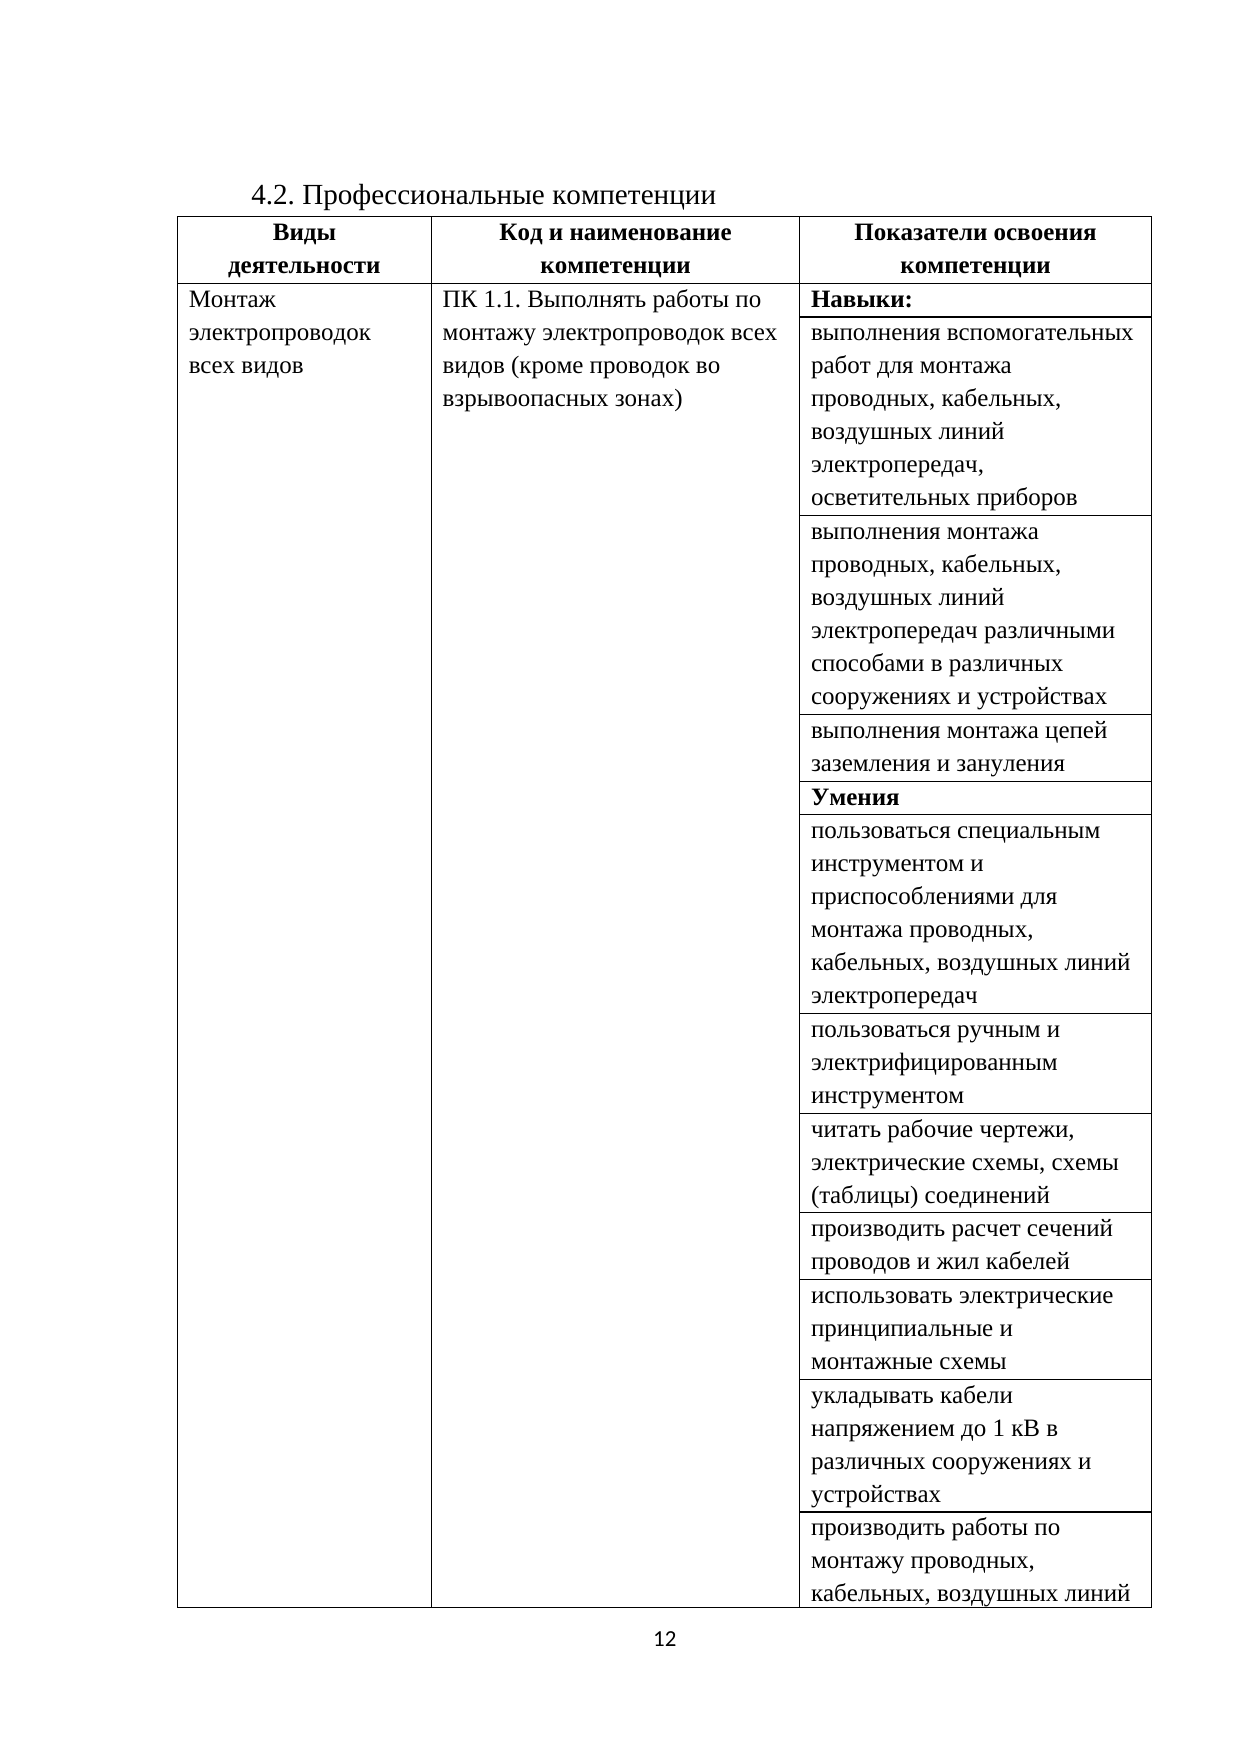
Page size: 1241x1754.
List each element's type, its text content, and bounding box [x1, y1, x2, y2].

table_header Код и наименование компетенции [432, 217, 799, 283]
table_cell выполнения монтажа цепей заземления и зануления [800, 715, 1151, 781]
table_cell Навыки: [800, 284, 1151, 316]
table_cell Монтаж электропроводок всех видов [178, 284, 431, 1607]
table_header Виды деятельности [178, 217, 431, 283]
table_cell использовать электрические принципиальные и монтажные схемы [800, 1280, 1151, 1379]
table_cell пользоваться ручным и электрифицированным инструментом [800, 1014, 1151, 1113]
table_cell Умения [800, 782, 1151, 814]
table_cell пользоваться специальным инструментом и приспособлениями для монтажа проводных, кабельных, воздушных линий электропередач [800, 815, 1151, 1013]
table_cell укладывать кабели напряжением до 1 кВ в различных сооружениях и устройствах [800, 1380, 1151, 1511]
subtitle 4.2. Профессиональные компетенции [177, 177, 1152, 211]
table_header Показатели освоения компетенции [800, 217, 1151, 283]
table_cell выполнения монтажа проводных, кабельных, воздушных линий электропередач различными способами в различных сооружениях и устройствах [800, 516, 1151, 714]
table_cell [800, 1513, 1151, 1607]
table_cell читать рабочие чертежи, электрические схемы, схемы (таблицы) соединений [800, 1114, 1151, 1212]
table_cell производить расчет сечений проводов и жил кабелей [800, 1213, 1151, 1279]
table_cell ПК 1.1. Выполнять работы по монтажу электропроводок всех видов (кроме проводок во взрывоопасных зонах) [432, 284, 799, 1607]
table_cell выполнения вспомогательных работ для монтажа проводных, кабельных, воздушных линий электропередач, осветительных приборов [800, 318, 1151, 515]
